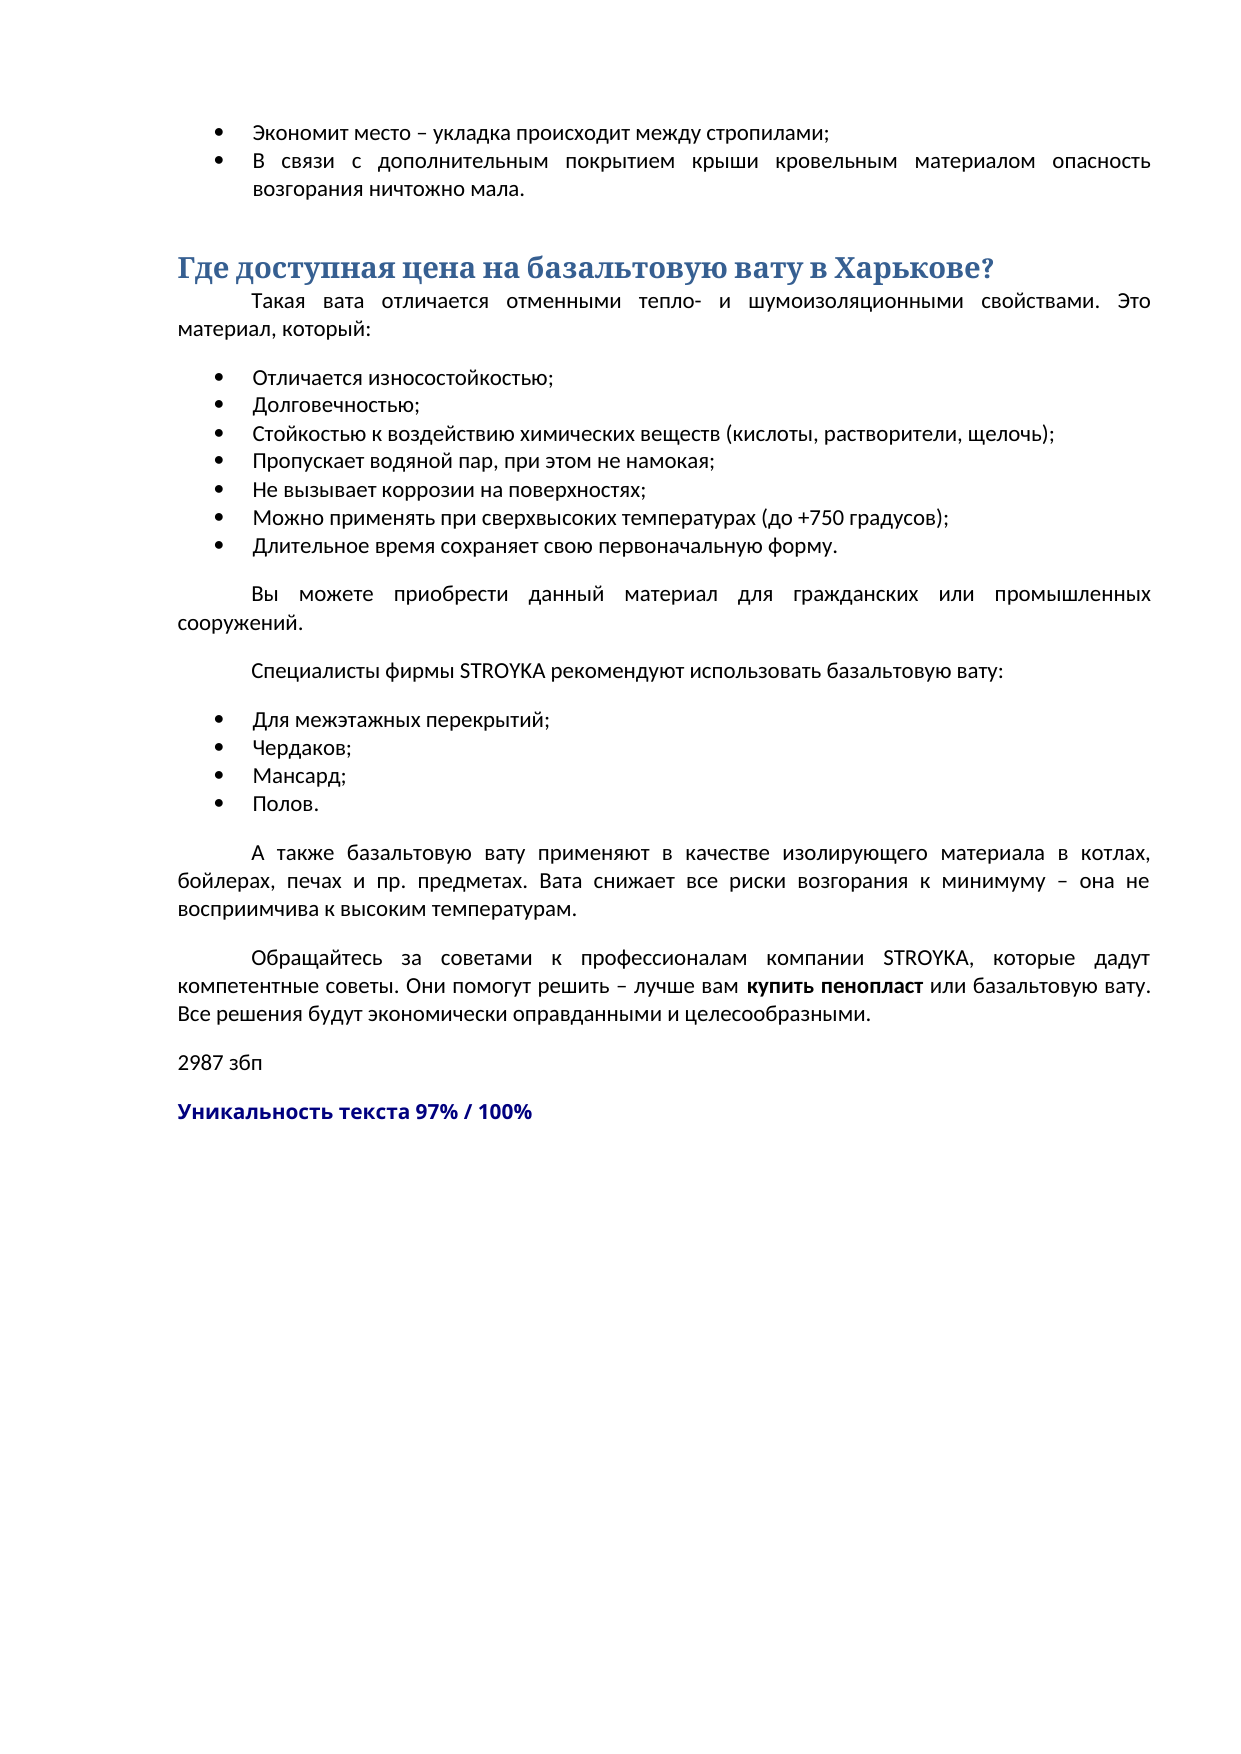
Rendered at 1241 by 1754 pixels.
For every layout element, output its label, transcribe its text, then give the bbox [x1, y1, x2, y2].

list Полов. [215, 789, 1152, 817]
text Такая вата отличается отменными тепло- и шумоизоляционными свойствами. Это материал, который: [177, 286, 1152, 342]
list Чердаков; [215, 733, 1152, 761]
text Вы можете приобрести данный материал для гражданских или промышленных сооружений. [177, 579, 1152, 636]
text Уникальность текста 97% / 100% [177, 1097, 1152, 1125]
text Обращайтесь за советами к профессионалам компании STROYKA, которые дадут компетентные советы. Они помогут решить – лучше вам купить пенопласт или базальтовую вату. Все решения будут экономически оправданными и целесообразными. [177, 943, 1152, 1027]
list Мансард; [215, 761, 1152, 789]
text А также базальтовую вату применяют в качестве изолирующего материала в котлах, бойлерах, печах и пр. предметах. Вата снижает все риски возгорания к минимуму – она не восприимчива к высоким температурам. [177, 838, 1152, 922]
subtitle Где доступная цена на базальтовую вату в Харькове? [177, 252, 1152, 286]
text 2987 збп [177, 1048, 1152, 1076]
list Можно применять при сверхвысоких температурах (до +750 градусов); [215, 503, 1152, 531]
list Отличается износостойкостью; [215, 363, 1152, 391]
list В связи с дополнительным покрытием крыши кровельным материалом опасность возгорания ничтожно мала. [215, 146, 1152, 202]
text Специалисты фирмы STROYKA рекомендуют использовать базальтовую вату: [177, 656, 1152, 684]
list Экономит место – укладка происходит между стропилами; [215, 118, 1152, 146]
list Стойкостью к воздействию химических веществ (кислоты, растворители, щелочь); [215, 419, 1152, 447]
list Не вызывает коррозии на поверхностях; [215, 475, 1152, 503]
list Для межэтажных перекрытий; [215, 705, 1152, 733]
list Длительное время сохраняет свою первоначальную форму. [215, 531, 1152, 559]
list Пропускает водяной пар, при этом не намокая; [215, 447, 1152, 475]
list Долговечностью; [215, 391, 1152, 419]
